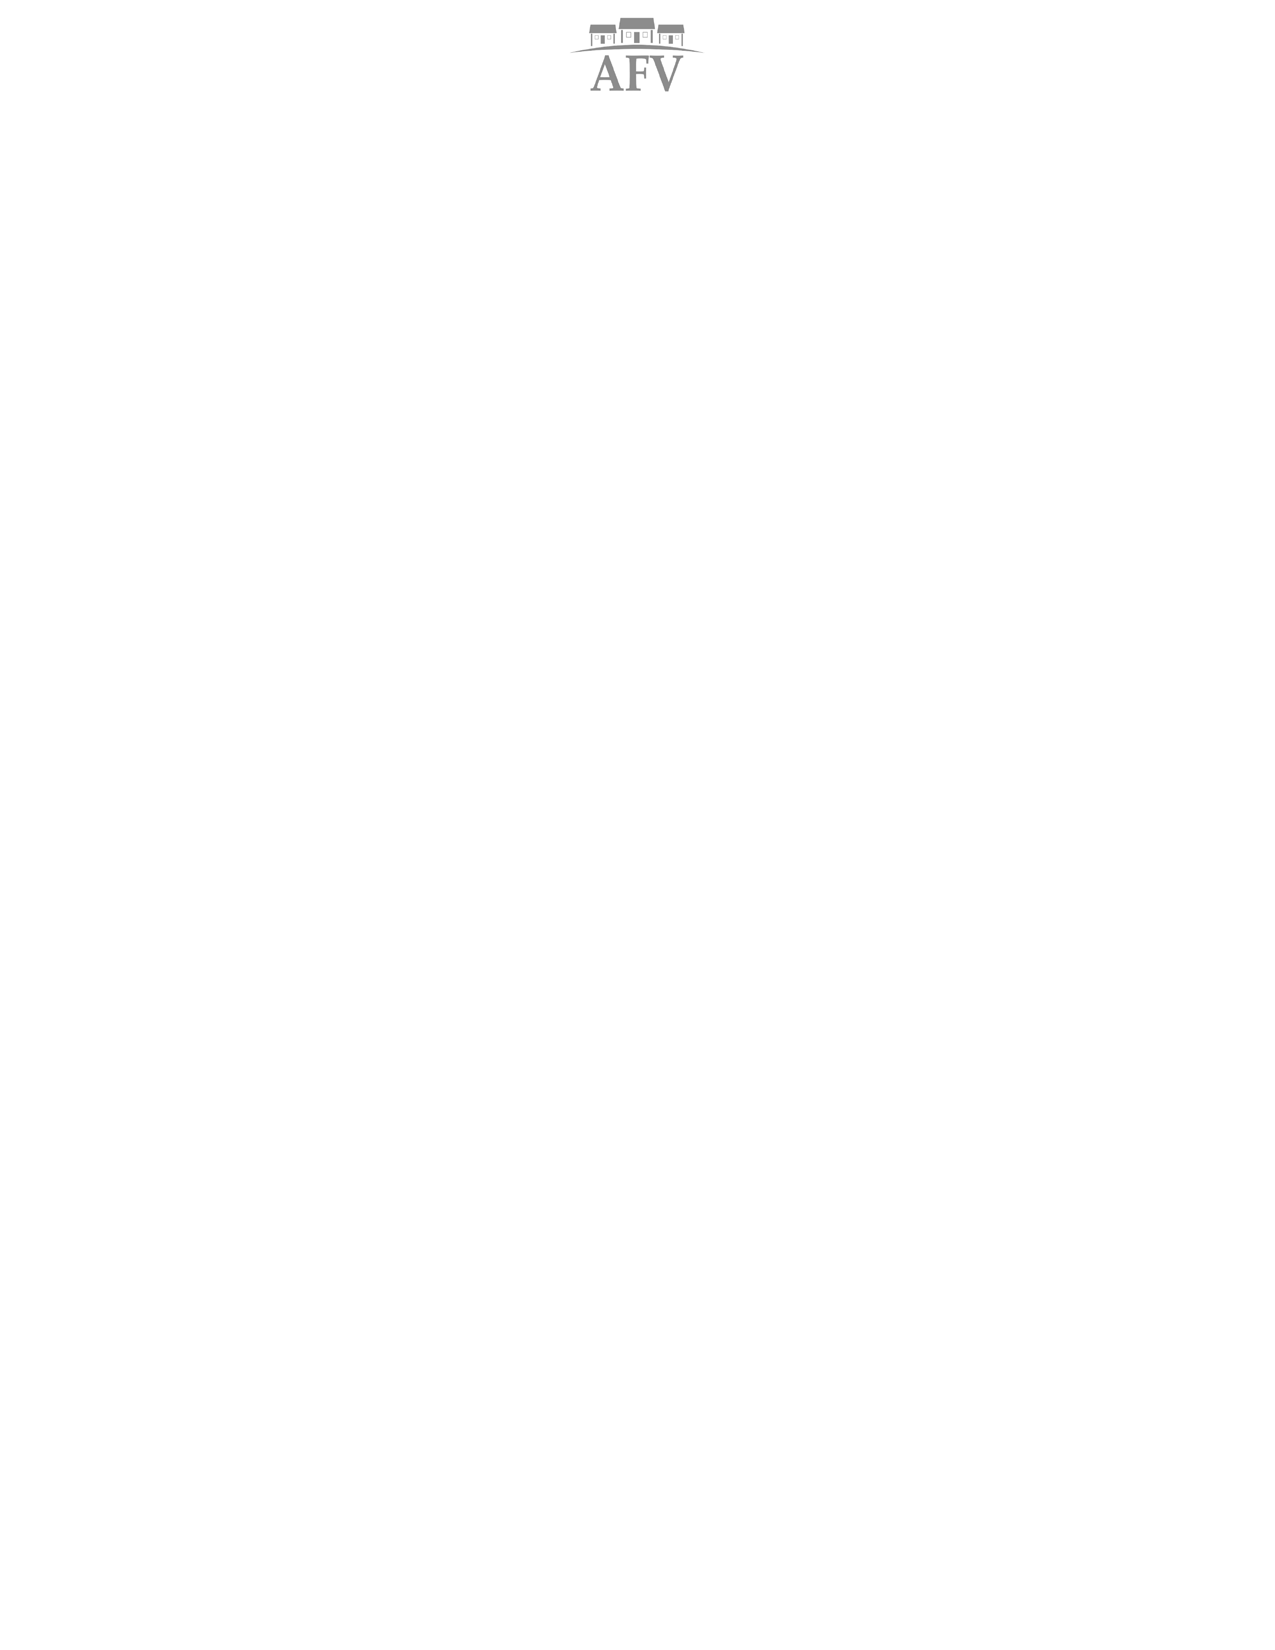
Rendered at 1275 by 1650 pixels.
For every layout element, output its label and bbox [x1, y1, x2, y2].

picture [568, 16, 705, 104]
